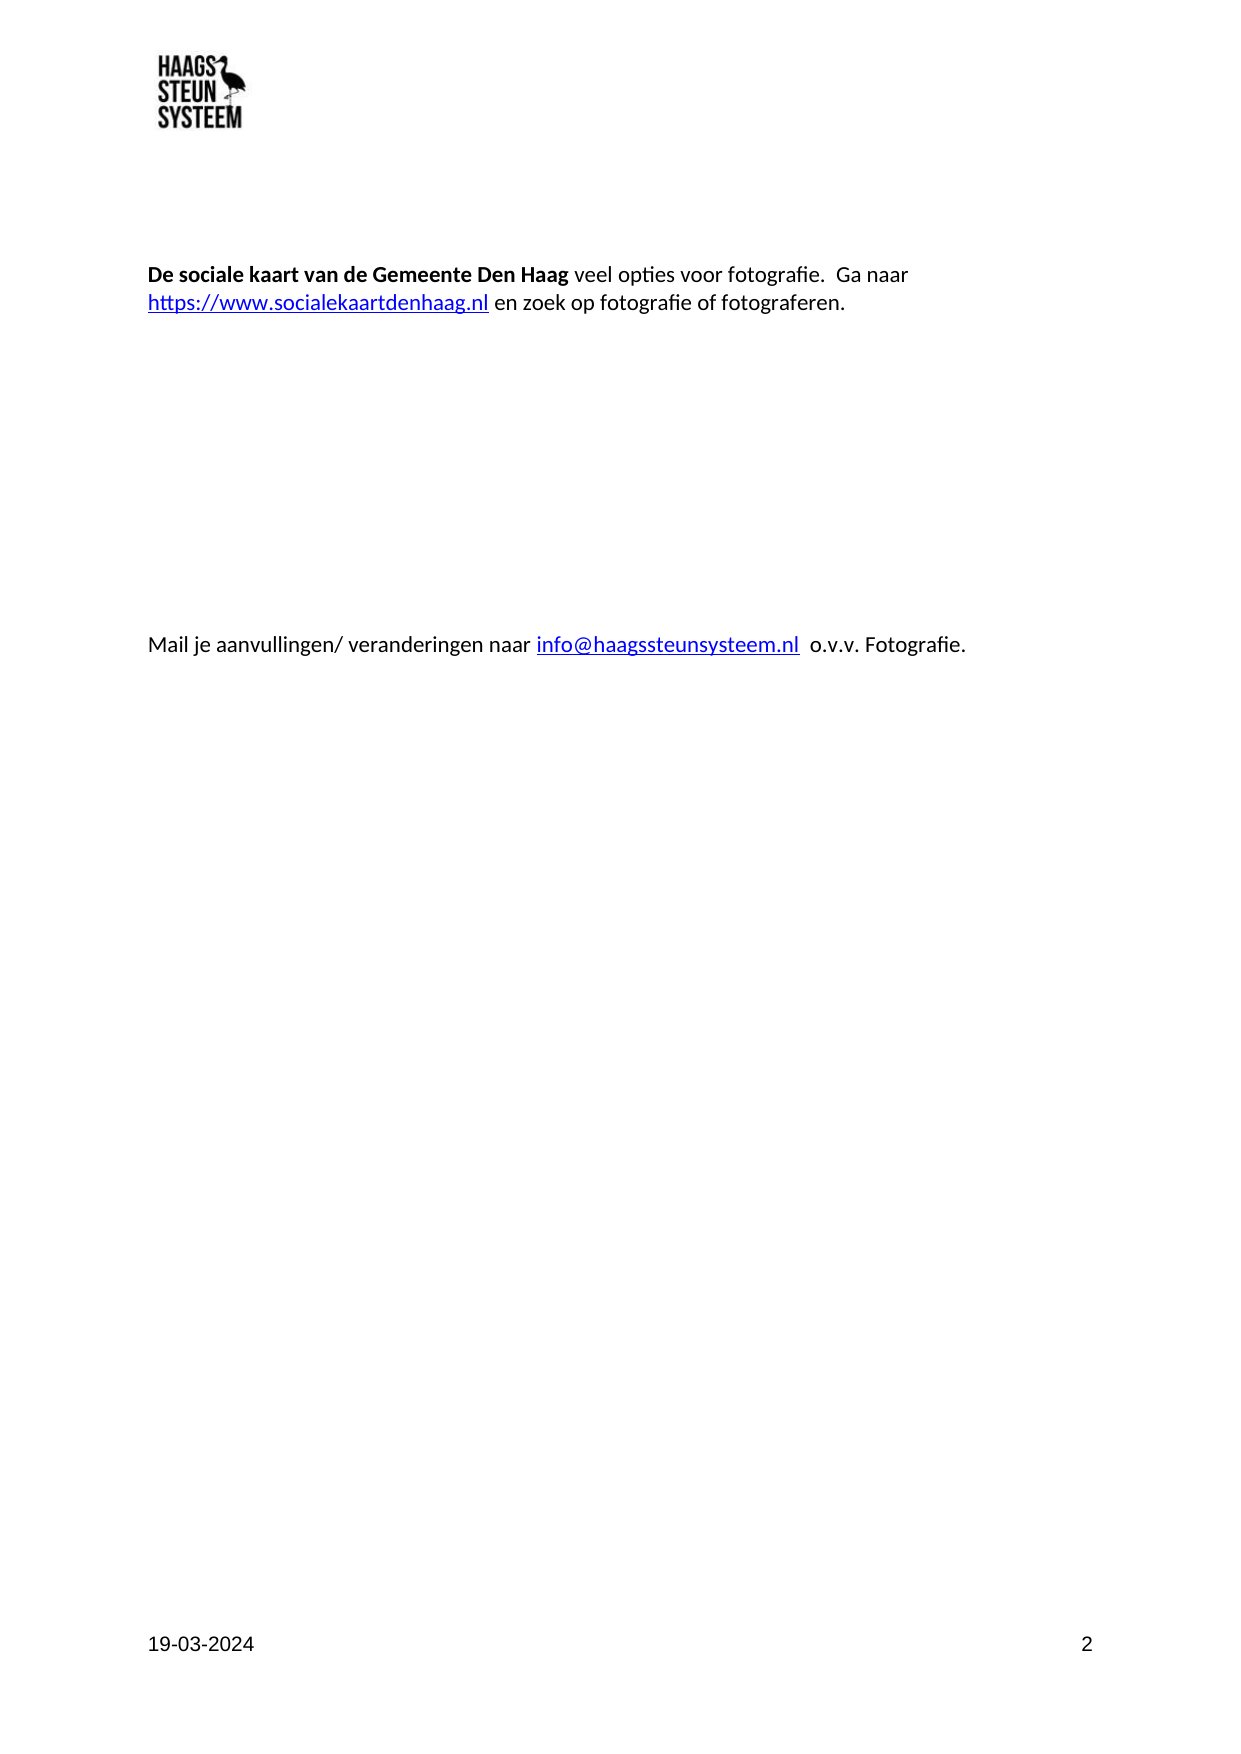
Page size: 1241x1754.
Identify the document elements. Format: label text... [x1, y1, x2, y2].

text De sociale kaart van de Gemeente Den Haag veel opties voor fotografie. Ga naar https://www.socialekaartdenhaag.nl en zoek op fotografie of fotograferen. [148, 260, 1093, 316]
text Mail je aanvullingen/ veranderingen naar info@haagssteunsysteem.nl o.v.v. Fotografie. [148, 630, 1093, 658]
picture [146, 50, 263, 143]
